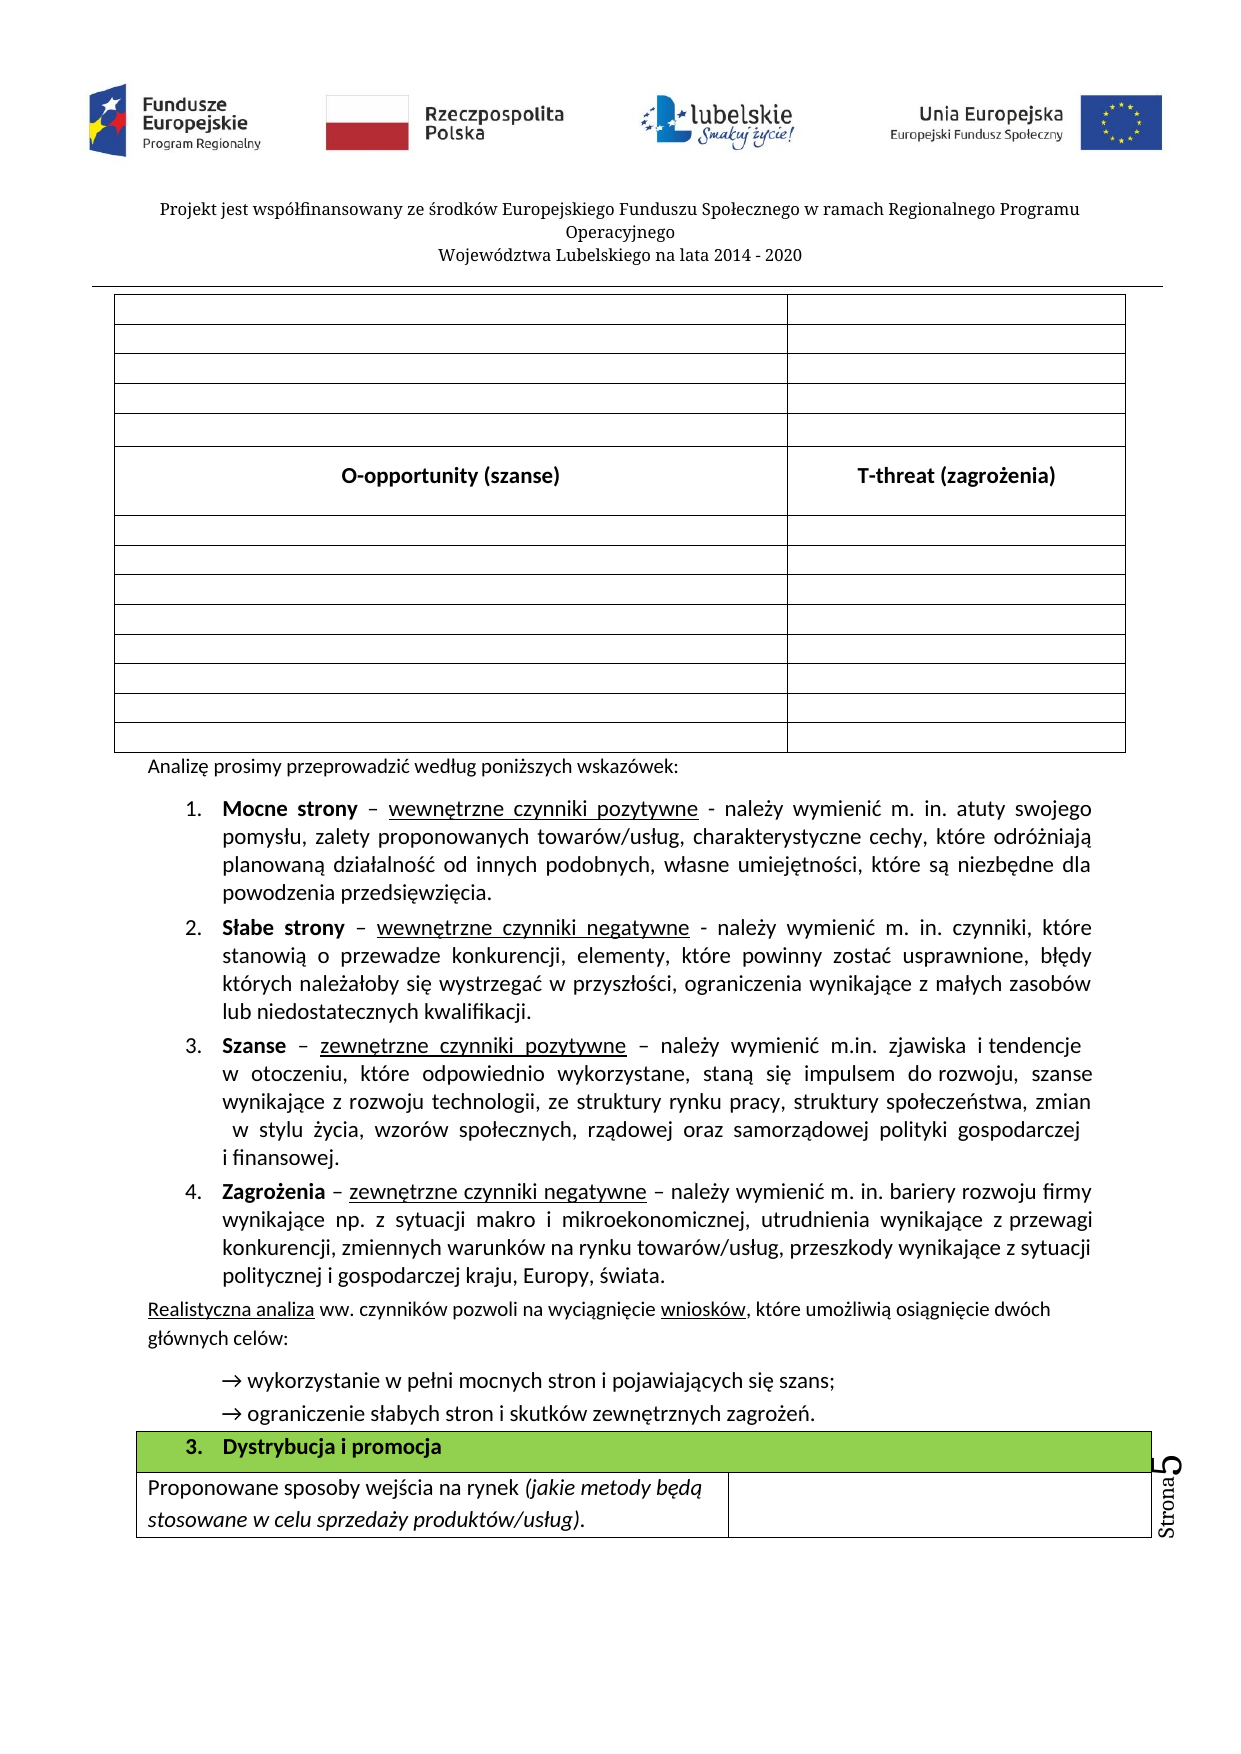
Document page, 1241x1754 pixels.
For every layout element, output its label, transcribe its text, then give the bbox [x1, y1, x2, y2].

table_cell [788, 354, 1125, 383]
text Realistyczna analiza ww. czynników pozwoli na wyciągnięcie wniosków, które umożliwią osiągnięcie dwóch głównych celów: [148, 1296, 1093, 1350]
table_cell [788, 325, 1125, 353]
table_cell [788, 384, 1125, 412]
table_cell [115, 723, 787, 752]
table_cell [115, 575, 787, 604]
list Szanse – zewnętrzne czynniki pozytywne – należy wymienić m.in. zjawiska i tendencje w otoczeniu, które odpowiednio wykorzystane, staną się impulsem do rozwoju, szanse wynikające z rozwoju technologii, ze struktury rynku pracy, struktury społeczeństwa, zmian w stylu życia, wzorów społecznych, rządowej oraz samorządowej polityki gospodarczej i finansowej. [185, 1031, 1093, 1171]
table_cell [115, 325, 787, 353]
table_cell [115, 635, 787, 663]
table_cell [788, 414, 1125, 446]
table_cell [788, 295, 1125, 324]
table_cell [115, 664, 787, 693]
table_cell [788, 575, 1125, 604]
text → ograniczenie słabych stron i skutków zewnętrznych zagrożeń. [148, 1399, 1093, 1427]
table_cell T-threat (zagrożenia) [788, 447, 1125, 515]
table_cell [788, 723, 1125, 752]
table_header Dystrybucja i promocja [137, 1432, 1151, 1472]
table_cell [115, 546, 787, 574]
picture [39, 57, 1202, 179]
table_cell [788, 635, 1125, 663]
table_cell O-opportunity (szanse) [115, 447, 787, 515]
text → wykorzystanie w pełni mocnych stron i pojawiających się szans; [148, 1367, 1093, 1395]
table_cell [115, 414, 787, 446]
table_cell [788, 605, 1125, 633]
table_cell [115, 384, 787, 412]
table_cell [729, 1473, 1151, 1537]
table_cell Proponowane sposoby wejścia na rynek (jakie metody będą stosowane w celu sprzedaży produktów/usług). [137, 1473, 728, 1537]
table_cell [115, 295, 787, 324]
table_cell [115, 605, 787, 633]
table_cell [115, 354, 787, 383]
list Mocne strony – wewnętrzne czynniki pozytywne - należy wymienić m. in. atuty swojego pomysłu, zalety proponowanych towarów/usług, charakterystyczne cechy, które odróżniają planowaną działalność od innych podobnych, własne umiejętności, które są niezbędne dla powodzenia przedsięwzięcia. [185, 794, 1093, 907]
table_cell [788, 664, 1125, 693]
list Słabe strony – wewnętrzne czynniki negatywne - należy wymienić m. in. czynniki, które stanowią o przewadze konkurencji, elementy, które powinny zostać usprawnione, błędy których należałoby się wystrzegać w przyszłości, ograniczenia wynikające z małych zasobów lub niedostatecznych kwalifikacji. [185, 913, 1093, 1025]
table_cell [115, 694, 787, 722]
table_cell [115, 516, 787, 545]
table_cell [788, 516, 1125, 545]
list Zagrożenia – zewnętrzne czynniki negatywne – należy wymienić m. in. bariery rozwoju firmy wynikające np. z sytuacji makro i mikroekonomicznej, utrudnienia wynikające z przewagi konkurencji, zmiennych warunków na rynku towarów/usług, przeszkody wynikające z sytuacji politycznej i gospodarczej kraju, Europy, świata. [185, 1177, 1093, 1289]
table_cell [788, 694, 1125, 722]
table_cell [788, 546, 1125, 574]
text Analizę prosimy przeprowadzić według poniższych wskazówek: [148, 753, 1093, 778]
